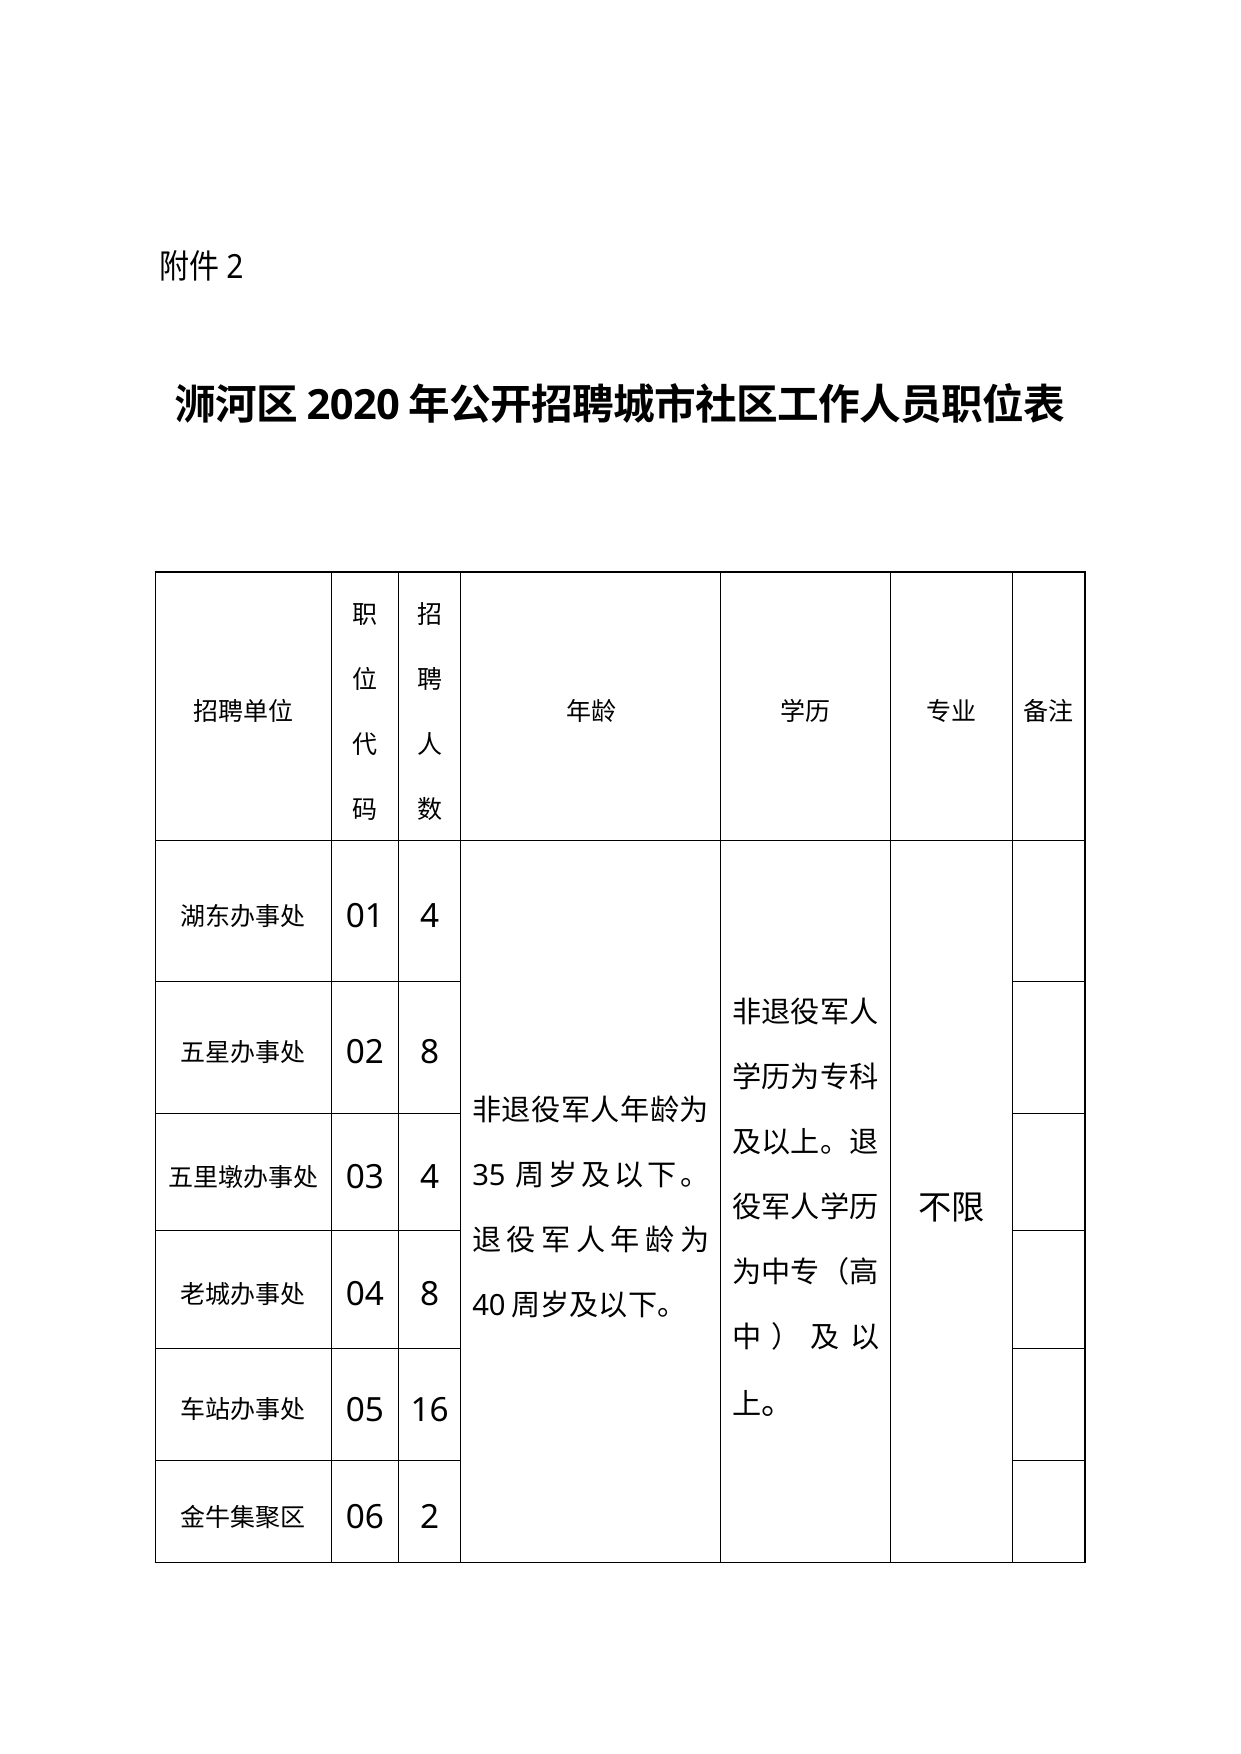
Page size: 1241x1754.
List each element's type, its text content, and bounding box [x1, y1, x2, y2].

text 浉河区2020年公开招聘城市社区工作人员职位表 [159, 369, 1081, 434]
table_cell 01 [332, 841, 398, 981]
table_cell [1013, 1349, 1084, 1460]
table_header 专业 [891, 573, 1012, 840]
table_cell 03 [332, 1114, 398, 1229]
table_cell 06 [332, 1461, 398, 1562]
table_cell [1013, 841, 1084, 981]
table_cell [1013, 1114, 1084, 1229]
table_cell 8 [399, 1231, 460, 1348]
table_cell 非退役军人学历为专科及以上。退役军人学历为中专（高中）及以上。 [721, 841, 890, 1562]
table_header 备注 [1013, 573, 1084, 840]
text 附件2 [159, 231, 1168, 296]
table_cell [1013, 982, 1084, 1113]
table_cell 16 [399, 1349, 460, 1460]
table_cell 04 [332, 1231, 398, 1348]
table_header 年龄 [461, 573, 720, 840]
table_header 职位代码 [332, 573, 398, 840]
table_header 招聘单位 [156, 573, 331, 840]
table_cell [1013, 1231, 1084, 1348]
table_cell 8 [399, 982, 460, 1113]
table_cell 金牛集聚区 [156, 1461, 331, 1562]
table_cell 2 [399, 1461, 460, 1562]
table_cell 车站办事处 [156, 1349, 331, 1460]
table_cell 不限 [891, 841, 1012, 1562]
table_cell 湖东办事处 [156, 841, 331, 981]
table_cell 老城办事处 [156, 1231, 331, 1348]
table_cell 非退役军人年龄为35周岁及以下。退役军人年龄为40周岁及以下。 [461, 841, 720, 1562]
table_cell 五星办事处 [156, 982, 331, 1113]
table_cell 4 [399, 1114, 460, 1229]
table_header 招聘人数 [399, 573, 460, 840]
table_cell 4 [399, 841, 460, 981]
table_cell [1013, 1461, 1084, 1562]
table_header 学历 [721, 573, 890, 840]
table_cell 05 [332, 1349, 398, 1460]
table_cell 02 [332, 982, 398, 1113]
table_cell 五里墩办事处 [156, 1114, 331, 1229]
